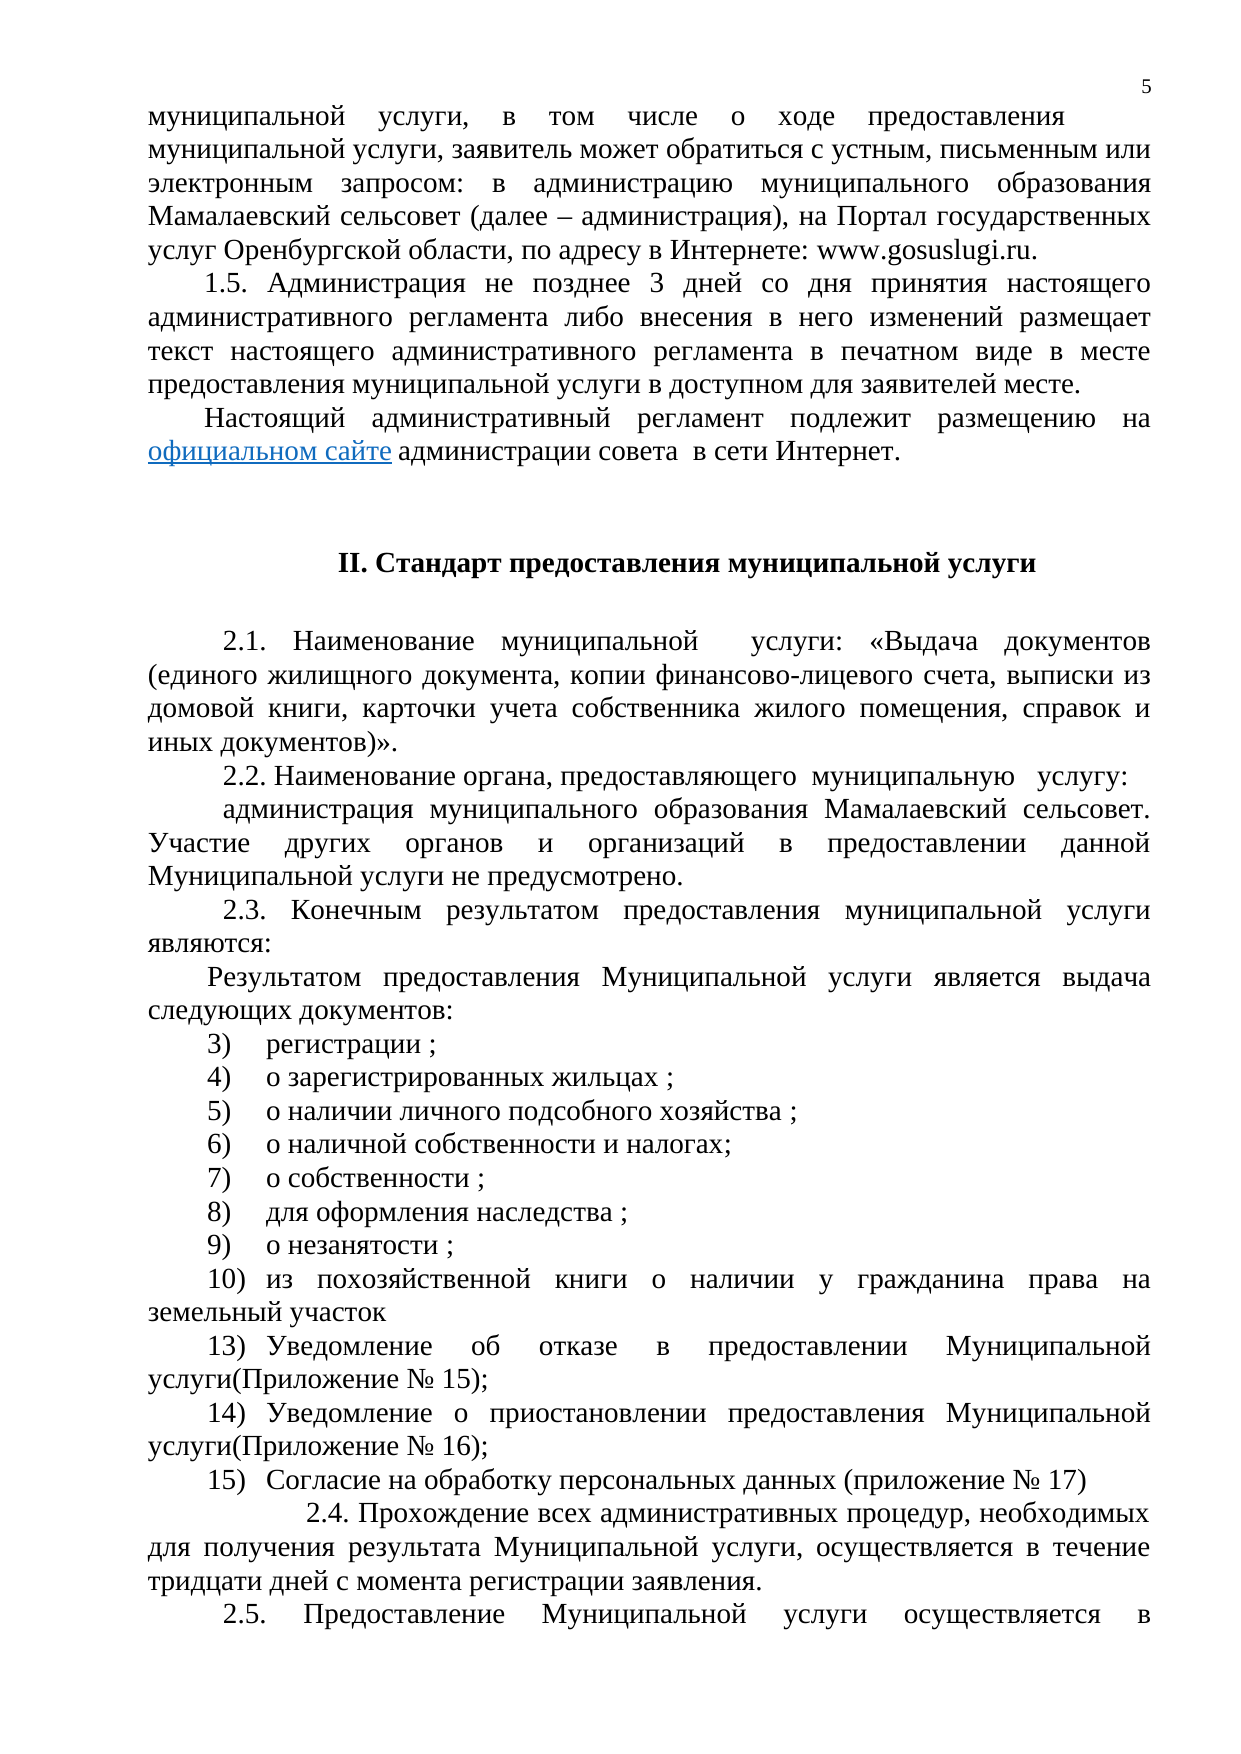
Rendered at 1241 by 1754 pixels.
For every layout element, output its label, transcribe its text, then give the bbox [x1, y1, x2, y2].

text 2.4. Прохождение всех административных процедур, необходимых для получения результата Муниципальной услуги, осуществляется в течение тридцати дней с момента регистрации заявления. [148, 1496, 1152, 1596]
text 2.3. Конечным результатом предоставления муниципальной услуги являются: [148, 892, 1152, 959]
list Справка о незанятости (Приложение №11); [148, 1227, 1152, 1261]
list Уведомление об отказе в предоставлении Муниципальной услуги(Приложение № 15); [148, 1328, 1152, 1395]
list Справка для оформления наследства (Приложение №10); [148, 1194, 1152, 1227]
list Справка о регистрации (Приложение №5); [148, 1026, 1152, 1059]
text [148, 1596, 1152, 1630]
text II. Стандарт предоставления муниципальной услуги [148, 545, 1152, 579]
list Справка о собственности (Приложение №9); [148, 1160, 1152, 1194]
list Уведомление о приостановлении предоставления Муниципальной услуги(Приложение № 16); [148, 1395, 1152, 1462]
text 1.5. Администрация не позднее 3 дней со дня принятия настоящего административного регламента либо внесения в него изменений размещает текст настоящего административного регламента в печатном виде в месте предоставления муниципальной услуги в доступном для заявителей месте. [148, 266, 1152, 400]
text 2.1. Наименование муниципальной услуги: «Выдача документов (единого жилищного документа, копии финансово-лицевого счета, выписки из домовой книги, карточки учета собственника жилого помещения, справок и иных документов)». [148, 623, 1152, 758]
text Настоящий административный регламент подлежит размещению на официальном сайте администрации совета в сети Интернет. [148, 400, 1152, 467]
list Выписка из похозяйственной книги о наличии у гражданина права на земельный участок (Приложение №12); [148, 1261, 1152, 1328]
text администрация муниципального образования Мамалаевский сельсовет. Участие других органов и организаций в предоставлении данной Муниципальной услуги не предусмотрено. [148, 791, 1152, 892]
list Согласие на обработку персональных данных (приложение № 17) [148, 1462, 1152, 1496]
text Результатом предоставления Муниципальной услуги является выдача следующих документов: [148, 959, 1152, 1026]
list Справка о наличной собственности и налогах(Приложение №8); [148, 1127, 1152, 1160]
text 2.2. Наименование органа, предоставляющего муниципальную услугу: [221, 758, 1152, 791]
list Справка о зарегистрированных жильцах (Приложение №6); [148, 1059, 1152, 1093]
list Справка о наличии личного подсобного хозяйства (Приложение №7); [148, 1093, 1152, 1127]
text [148, 98, 1152, 266]
